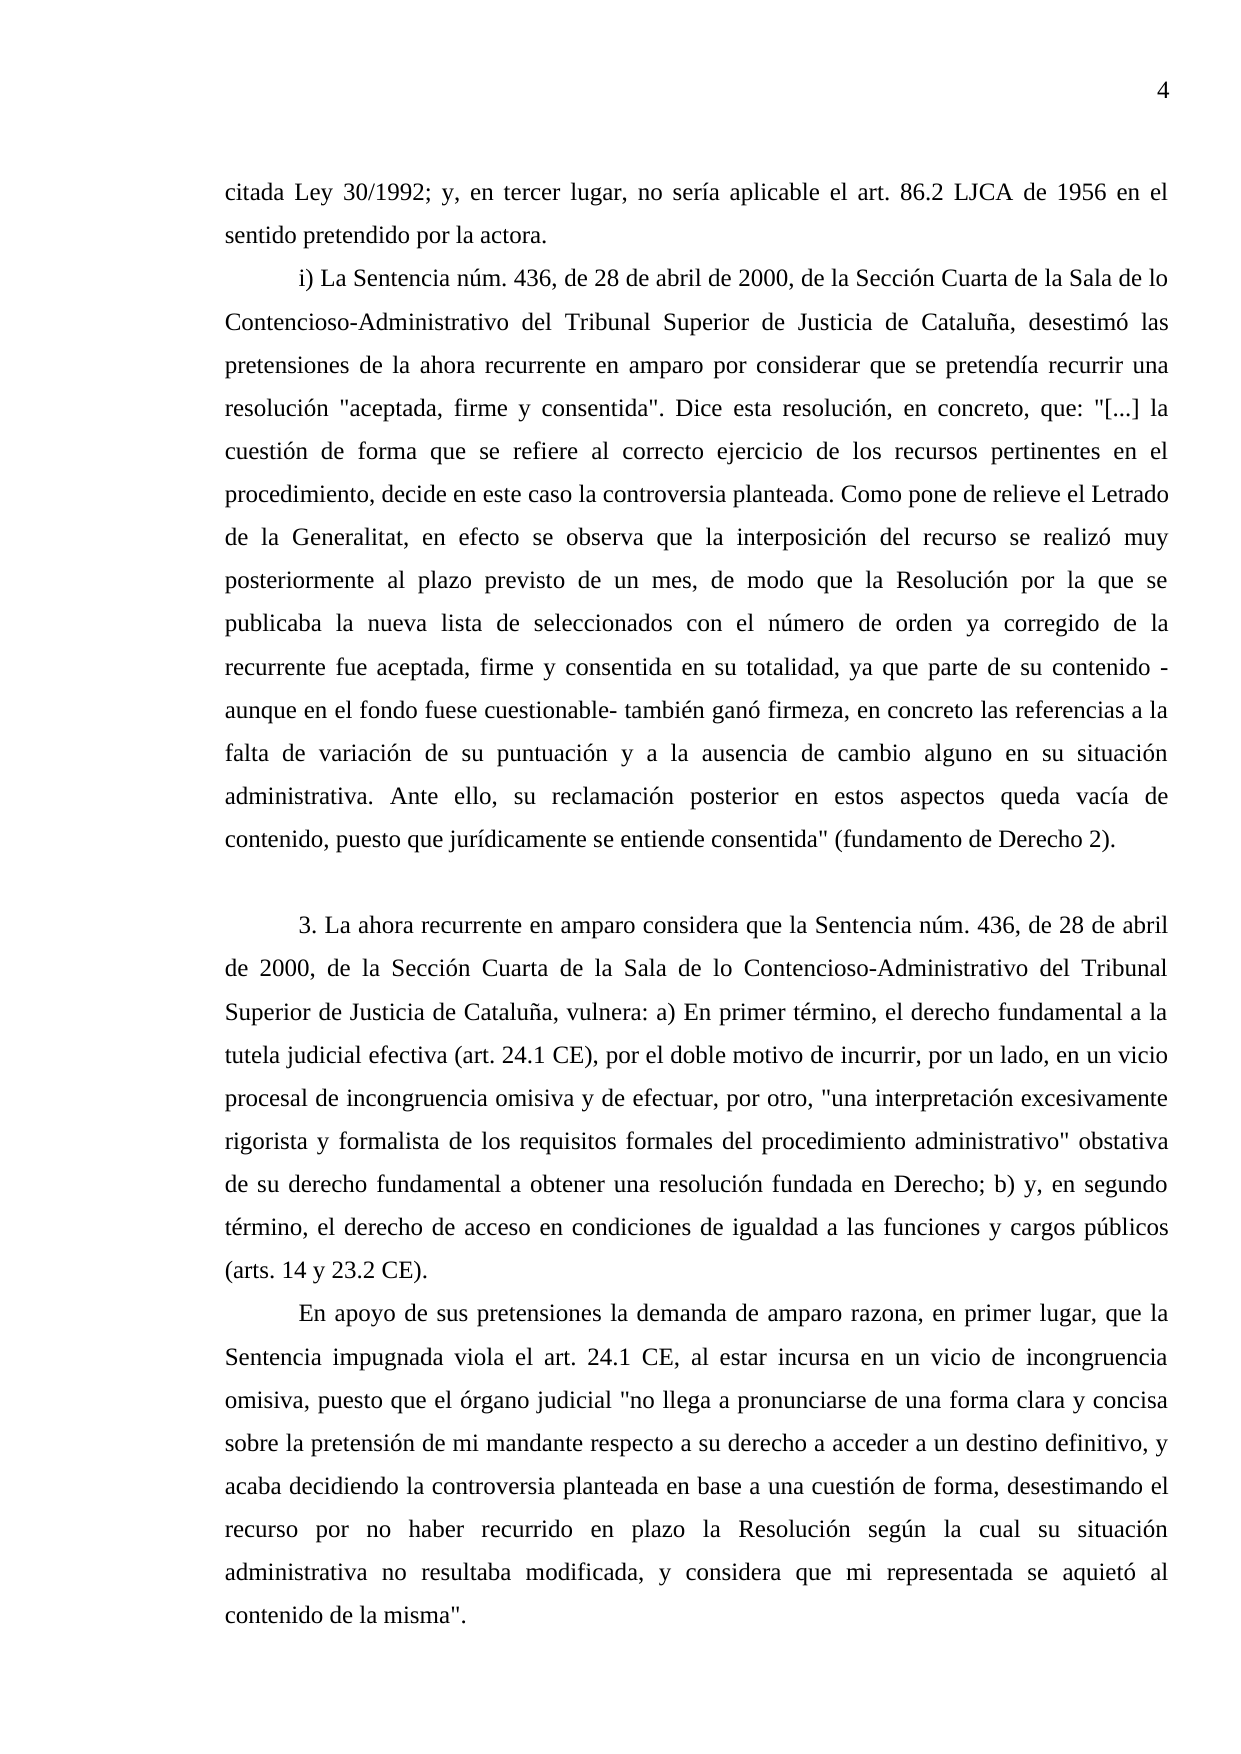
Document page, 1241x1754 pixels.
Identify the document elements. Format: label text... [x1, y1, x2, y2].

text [224, 177, 1169, 249]
text En apoyo de sus pretensiones la demanda de amparo razona, en primer lugar, que la Sentencia impugnada viola el art. 24.1 CE, al estar incursa en un vicio de incongruencia omisiva, puesto que el órgano judicial "no llega a pronunciarse de una forma clara y concisa sobre la pretensión de mi mandante respecto a su derecho a acceder a un destino definitivo, y acaba decidiendo la controversia planteada en base a una cuestión de forma, desestimando el recurso por no haber recurrido en plazo la Resolución según la cual su situación administrativa no resultaba modificada, y considera que mi representada se aquietó al contenido de la misma". [224, 1298, 1169, 1629]
text i) La Sentencia núm. 436, de 28 de abril de 2000, de la Sección Cuarta de la Sala de lo Contencioso-Administrativo del Tribunal Superior de Justicia de Cataluña, desestimó las pretensiones de la ahora recurrente en amparo por considerar que se pretendía recurrir una resolución "aceptada, firme y consentida". Dice esta resolución, en concreto, que: "[...] la cuestión de forma que se refiere al correcto ejercicio de los recursos pertinentes en el procedimiento, decide en este caso la controversia planteada. Como pone de relieve el Letrado de la Generalitat, en efecto se observa que la interposición del recurso se realizó muy posteriormente al plazo previsto de un mes, de modo que la Resolución por la que se publicaba la nueva lista de seleccionados con el número de orden ya corregido de la recurrente fue aceptada, firme y consentida en su totalidad, ya que parte de su contenido -aunque en el fondo fuese cuestionable- también ganó firmeza, en concreto las referencias a la falta de variación de su puntuación y a la ausencia de cambio alguno en su situación administrativa. Ante ello, su reclamación posterior en estos aspectos queda vacía de contenido, puesto que jurídicamente se entiende consentida" (fundamento de Derecho 2). [224, 263, 1169, 853]
text 3. La ahora recurrente en amparo considera que la Sentencia núm. 436, de 28 de abril de 2000, de la Sección Cuarta de la Sala de lo Contencioso-Administrativo del Tribunal Superior de Justicia de Cataluña, vulnera: a) En primer término, el derecho fundamental a la tutela judicial efectiva (art. 24.1 CE), por el doble motivo de incurrir, por un lado, en un vicio procesal de incongruencia omisiva y de efectuar, por otro, "una interpretación excesivamente rigorista y formalista de los requisitos formales del procedimiento administrativo" obstativa de su derecho fundamental a obtener una resolución fundada en Derecho; b) y, en segundo término, el derecho de acceso en condiciones de igualdad a las funciones y cargos públicos (arts. 14 y 23.2 CE). [224, 910, 1169, 1284]
